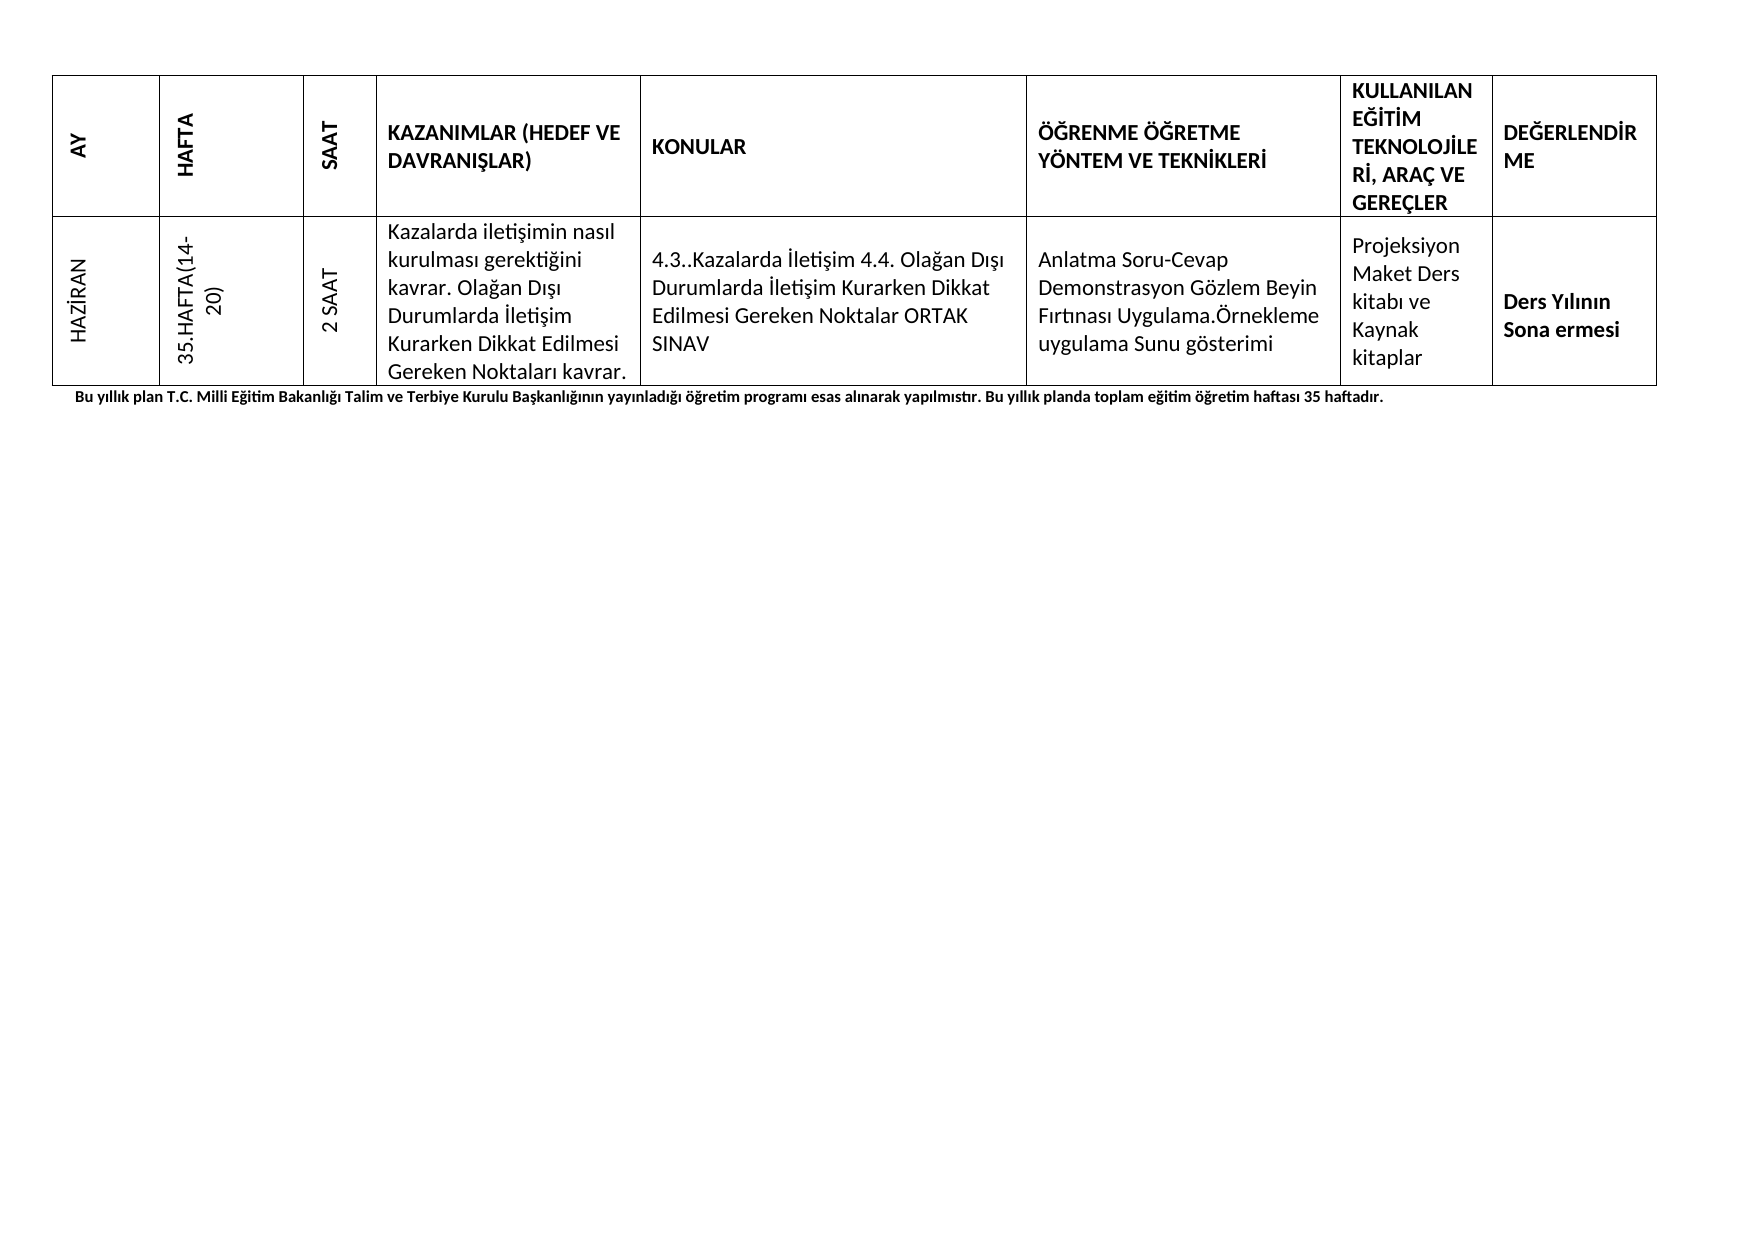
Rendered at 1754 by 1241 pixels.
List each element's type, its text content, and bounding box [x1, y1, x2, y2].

table_cell 4.3..Kazalarda İletişim 4.4. Olağan Dışı Durumlarda İletişim Kurarken Dikkat Edilmesi Gereken Noktalar ORTAK SINAV [641, 217, 1026, 385]
table_header SAAT [304, 76, 376, 216]
table_header HAFTA [160, 76, 303, 216]
table_header KONULAR [641, 76, 1026, 216]
table_cell Ders Yılının Sona ermesi [1493, 217, 1656, 385]
table_cell Kazalarda iletişimin nasıl kurulması gerektiğini kavrar. Olağan Dışı Durumlarda İletişim Kurarken Dikkat Edilmesi Gereken Noktaları kavrar. [377, 217, 640, 385]
table_cell HAZİRAN [53, 217, 159, 385]
table_cell 35.HAFTA(14-20) [160, 217, 303, 385]
table_header KULLANILAN EĞİTİM TEKNOLOJİLERİ, ARAÇ VE GEREÇLER [1341, 76, 1492, 216]
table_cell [1027, 217, 1340, 385]
table_header ÖĞRENME ÖĞRETME YÖNTEM VE TEKNİKLERİ [1027, 76, 1340, 216]
table_header AY [53, 76, 159, 216]
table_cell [1341, 217, 1492, 385]
table_header DEĞERLENDİRME [1493, 76, 1656, 216]
text Bu yıllık plan T.C. Milli Eğitim Bakanlığı Talim ve Terbiye Kurulu Başkanlığının yayınladığı öğretim programı esas alınarak yapılmıstır. Bu yıllık planda toplam eğitim öğretim haftası 35 haftadır. [75, 386, 1679, 407]
table_cell 2 SAAT [304, 217, 376, 385]
table_header KAZANIMLAR (HEDEF VE DAVRANIŞLAR) [377, 76, 640, 216]
